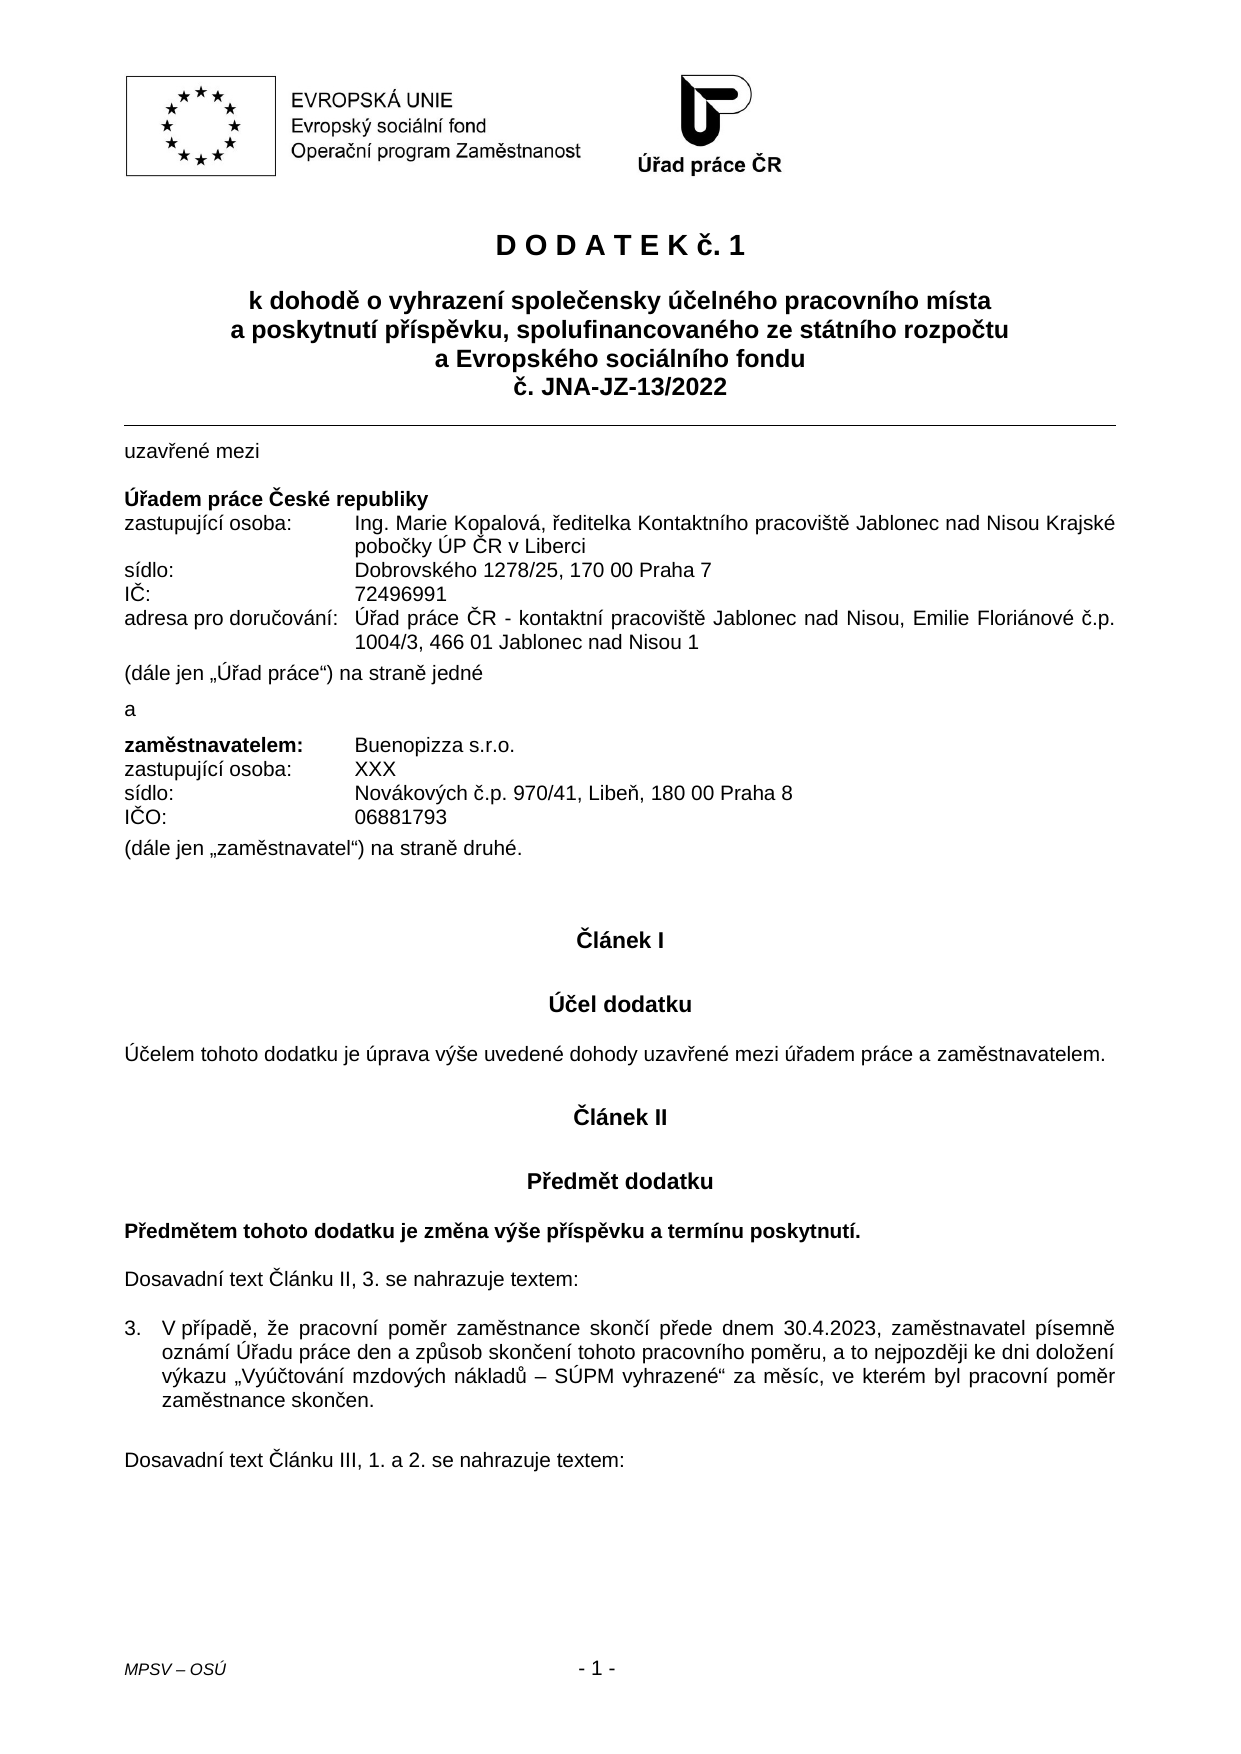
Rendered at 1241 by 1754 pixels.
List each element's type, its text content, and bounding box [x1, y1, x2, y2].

text sídlo: Dobrovského 1278/25, 170 00 Praha 7 [124, 558, 1116, 582]
text a [124, 697, 1116, 721]
text sídlo: Novákových č.p. 970/41, Libeň, 180 00 Praha 8 [124, 781, 1116, 805]
text V případě, že pracovní poměr zaměstnance skončí přede dnem 30.4.2023, zaměstnavatel písemně oznámí Úřadu práce den a způsob skončení tohoto pracovního poměru, a to nejpozději ke dni doložení výkazu „Vyúčtování mzdových nákladů – SÚPM vyhrazené“ za měsíc, ve kterém byl pracovní poměr zaměstnance skončen. [124, 1316, 1116, 1412]
text IČ: 72496991 [124, 582, 1116, 606]
text a Evropského sociálního fondu [124, 343, 1116, 372]
text Předmět dodatku [124, 1168, 1116, 1194]
text č. JNA-JZ-13/2022 [124, 372, 1116, 401]
list Předmětem tohoto dodatku je změna výše příspěvku a termínu poskytnutí. [124, 1219, 1116, 1243]
text Účel dodatku [124, 991, 1116, 1017]
picture [124, 73, 785, 179]
text k dohodě o vyhrazení společensky účelného pracovního místa [124, 286, 1116, 315]
text IČO: 06881793 [124, 805, 1116, 829]
text Dosavadní text Článku III, 1. a 2. se nahrazuje textem: [124, 1448, 1116, 1472]
text zastupující osoba: XXX [124, 757, 1116, 781]
text a poskytnutí příspěvku, spolufinancovaného ze státního rozpočtu [124, 315, 1116, 343]
text Úřadem práce České republiky [124, 486, 1116, 510]
text uzavřené mezi [124, 426, 1116, 462]
text (dále jen „Úřad práce“) na straně jedné [124, 660, 1116, 684]
text (dále jen „zaměstnavatel“) na straně druhé. [124, 835, 1116, 859]
text zastupující osoba: Ing. Marie Kopalová, ředitelka Kontaktního pracoviště Jablonec nad Nisou Krajské pobočky ÚP ČR v Liberci [124, 510, 1116, 558]
text Článek II [124, 1104, 1116, 1130]
text Článek I [124, 927, 1116, 953]
list Účelem tohoto dodatku je úprava výše uvedené dohody uzavřené mezi úřadem práce a zaměstnavatelem. [124, 1042, 1116, 1066]
text Dosavadní text Článku II, 3. se nahrazuje textem: [124, 1267, 1116, 1291]
text zaměstnavatelem: Buenopizza s.r.o.1 [124, 733, 1116, 757]
text adresa pro doručování: Úřad práce ČR - kontaktní pracoviště Jablonec nad Nisou, Emilie Floriánové č.p. 1004/3, 466 01 Jablonec nad Nisou 1 [124, 606, 1116, 654]
text D O D A T E K č. 1 [124, 227, 1116, 261]
